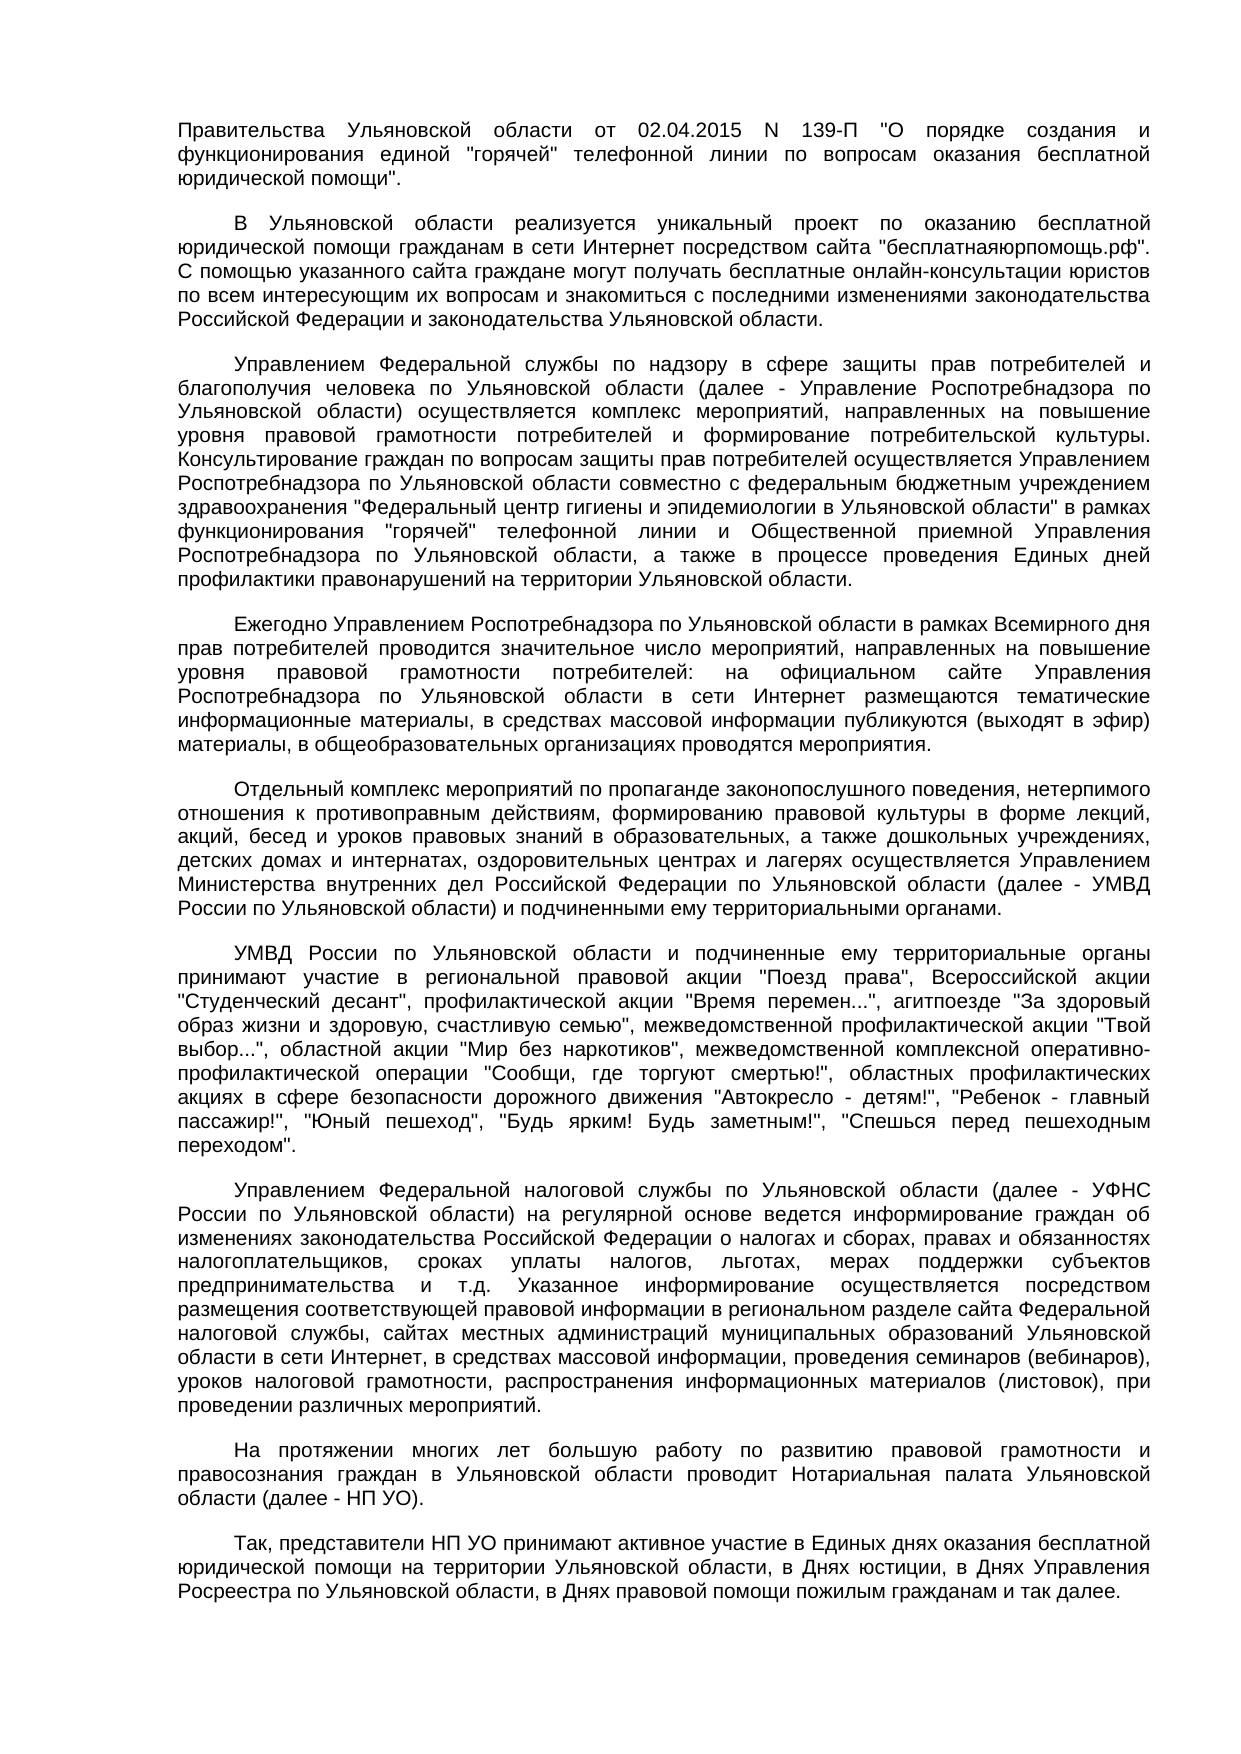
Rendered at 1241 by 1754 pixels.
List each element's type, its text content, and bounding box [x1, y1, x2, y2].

text На протяжении многих лет большую работу по развитию правовой грамотности и правосознания граждан в Ульяновской области проводит Нотариальная палата Ульяновской области (далее - НП УО). [177, 1438, 1152, 1510]
text Ежегодно Управлением Роспотребнадзора по Ульяновской области в рамках Всемирного дня прав потребителей проводится значительное число мероприятий, направленных на повышение уровня правовой грамотности потребителей: на официальном сайте Управления Роспотребнадзора по Ульяновской области в сети Интернет размещаются тематические информационные материалы, в средствах массовой информации публикуются (выходят в эфир) материалы, в общеобразовательных организациях проводятся мероприятия. [177, 612, 1152, 756]
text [177, 118, 1152, 190]
text Управлением Федеральной службы по надзору в сфере защиты прав потребителей и благополучия человека по Ульяновской области (далее - Управление Роспотребнадзора по Ульяновской области) осуществляется комплекс мероприятий, направленных на повышение уровня правовой грамотности потребителей и формирование потребительской культуры. Консультирование граждан по вопросам защиты прав потребителей осуществляется Управлением Роспотребнадзора по Ульяновской области совместно с федеральным бюджетным учреждением здравоохранения "Федеральный центр гигиены и эпидемиологии в Ульяновской области" в рамках функционирования "горячей" телефонной линии и Общественной приемной Управления Роспотребнадзора по Ульяновской области, а также в процессе проведения Единых дней профилактики правонарушений на территории Ульяновской области. [177, 351, 1152, 591]
text Так, представители НП УО принимают активное участие в Единых днях оказания бесплатной юридической помощи на территории Ульяновской области, в Днях юстиции, в Днях Управления Росреестра по Ульяновской области, в Днях правовой помощи пожилым гражданам и так далее. [177, 1531, 1152, 1602]
text Управлением Федеральной налоговой службы по Ульяновской области (далее - УФНС России по Ульяновской области) на регулярной основе ведется информирование граждан об изменениях законодательства Российской Федерации о налогах и сборах, правах и обязанностях налогоплательщиков, сроках уплаты налогов, льготах, мерах поддержки субъектов предпринимательства и т.д. Указанное информирование осуществляется посредством размещения соответствующей правовой информации в региональном разделе сайта Федеральной налоговой службы, сайтах местных администраций муниципальных образований Ульяновской области в сети Интернет, в средствах массовой информации, проведения семинаров (вебинаров), уроков налоговой грамотности, распространения информационных материалов (листовок), при проведении различных мероприятий. [177, 1177, 1152, 1417]
text Отдельный комплекс мероприятий по пропаганде законопослушного поведения, нетерпимого отношения к противоправным действиям, формированию правовой культуры в форме лекций, акций, бесед и уроков правовых знаний в образовательных, а также дошкольных учреждениях, детских домах и интернатах, оздоровительных центрах и лагерях осуществляется Управлением Министерства внутренних дел Российской Федерации по Ульяновской области (далее - УМВД России по Ульяновской области) и подчиненными ему территориальными органами. [177, 776, 1152, 920]
text УМВД России по Ульяновской области и подчиненные ему территориальные органы принимают участие в региональной правовой акции "Поезд права", Всероссийской акции "Студенческий десант", профилактической акции "Время перемен...", агитпоезде "За здоровый образ жизни и здоровую, счастливую семью", межведомственной профилактической акции "Твой выбор...", областной акции "Мир без наркотиков", межведомственной комплексной оперативно-профилактической операции "Сообщи, где торгуют смертью!", областных профилактических акциях в сфере безопасности дорожного движения "Автокресло - детям!", "Ребенок - главный пассажир!", "Юный пешеход", "Будь ярким! Будь заметным!", "Спешься перед пешеходным переходом". [177, 941, 1152, 1157]
text В Ульяновской области реализуется уникальный проект по оказанию бесплатной юридической помощи гражданам в сети Интернет посредством сайта "бесплатнаяюрпомощь.рф". С помощью указанного сайта граждане могут получать бесплатные онлайн-консультации юристов по всем интересующим их вопросам и знакомиться с последними изменениями законодательства Российской Федерации и законодательства Ульяновской области. [177, 211, 1152, 331]
